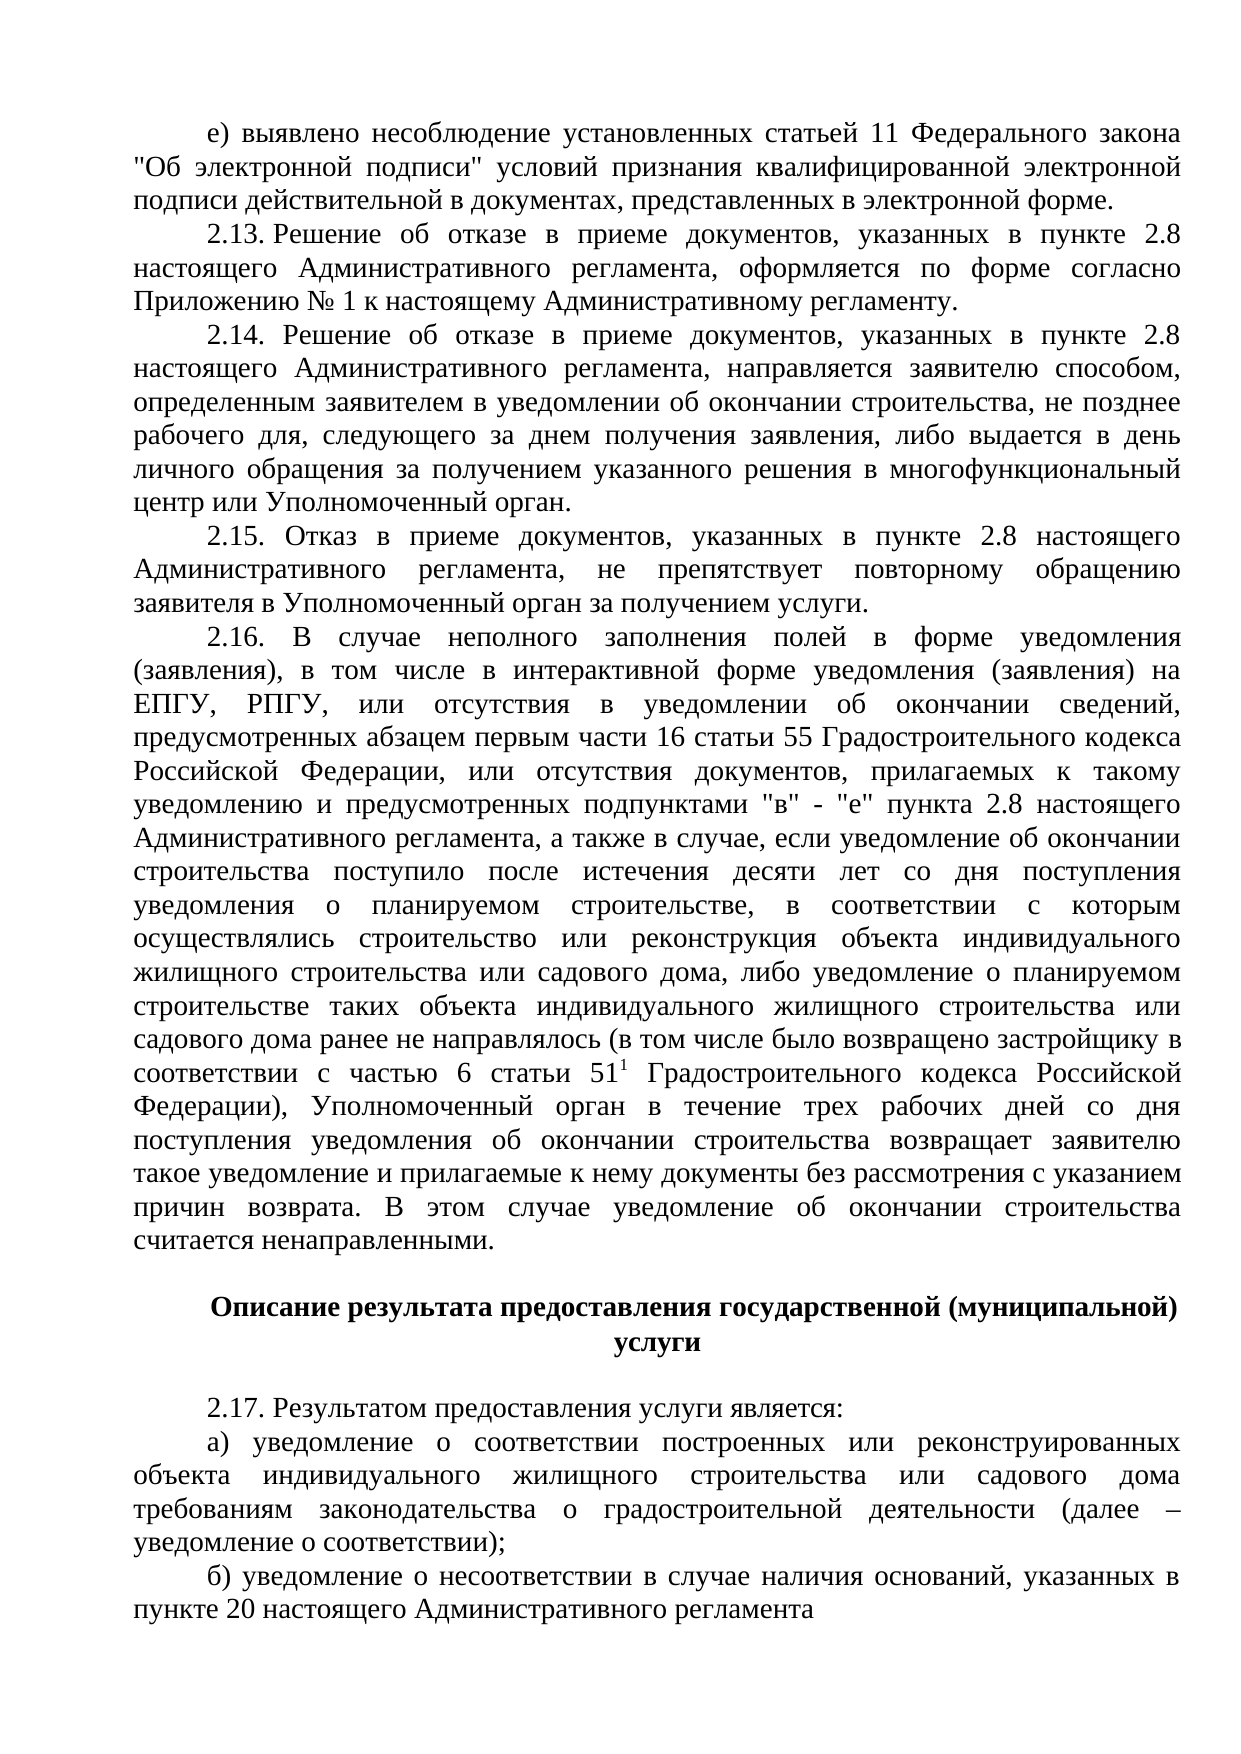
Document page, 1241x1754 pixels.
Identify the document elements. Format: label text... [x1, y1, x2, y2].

list Результатом предоставления услуги является: [207, 1390, 1205, 1424]
subtitle Описание результата предоставления государственной (муниципальной) [204, 1290, 1183, 1324]
text е) выявлено несоблюдение установленных статьей 11 Федерального закона "Об электронной подписи" условий признания квалифицированной электронной подписи действительной в документах, представленных в электронной форме. [133, 115, 1182, 216]
text а) уведомление о соответствии построенных или реконструированных объекта индивидуального жилищного строительства или садового дома требованиям законодательства о градостроительной деятельности (далее – уведомление о соответствии); [133, 1424, 1182, 1558]
text б) уведомление о несоответствии в случае наличия оснований, указанных в пункте 20 настоящего Административного регламента [133, 1558, 1181, 1625]
list Решение об отказе в приеме документов, указанных в пункте 2.8 настоящего Административного регламента, направляется заявителю способом, определенным заявителем в уведомлении об окончании строительства, не позднее рабочего для, следующего за днем получения заявления, либо выдается в день личного обращения за получением указанного решения в многофункциональный центр или Уполномоченный орган. [133, 317, 1182, 518]
list Решение об отказе в приеме документов, указанных в пункте 2.8 настоящего Административного регламента, оформляется по форме согласно Приложению № 1 к настоящему Административному регламенту. [133, 216, 1182, 317]
list Отказ в приеме документов, указанных в пункте 2.8 настоящего Административного регламента, не препятствует повторному обращению заявителя в Уполномоченный орган за получением услуги. [133, 518, 1182, 619]
text услуги [135, 1324, 1179, 1357]
list В случае неполного заполнения полей в форме уведомления (заявления), в том числе в интерактивной форме уведомления (заявления) на ЕПГУ, РПГУ, или отсутствия в уведомлении об окончании сведений, предусмотренных абзацем первым части 16 статьи 55 Градостроительного кодекса Российской Федерации, или отсутствия документов, прилагаемых к такому уведомлению и предусмотренных подпунктами "в" - "е" пункта 2.8 настоящего Административного регламента, а также в случае, если уведомление об окончании строительства поступило после истечения десяти лет со дня поступления уведомления о планируемом строительстве, в соответствии с которым осуществлялись строительство или реконструкция объекта индивидуального жилищного строительства или садового дома, либо уведомление о планируемом строительстве таких объекта индивидуального жилищного строительства или садового дома ранее не направлялось (в том числе было возвращено застройщику в соответствии с частью 6 статьи 511 Градостроительного кодекса Российской Федерации), Уполномоченный орган в течение трех рабочих дней со дня поступления уведомления об окончании строительства возвращает заявителю такое уведомление и прилагаемые к нему документы без рассмотрения с указанием причин возврата. В этом случае уведомление об окончании строительства считается ненаправленными. [133, 619, 1182, 1256]
